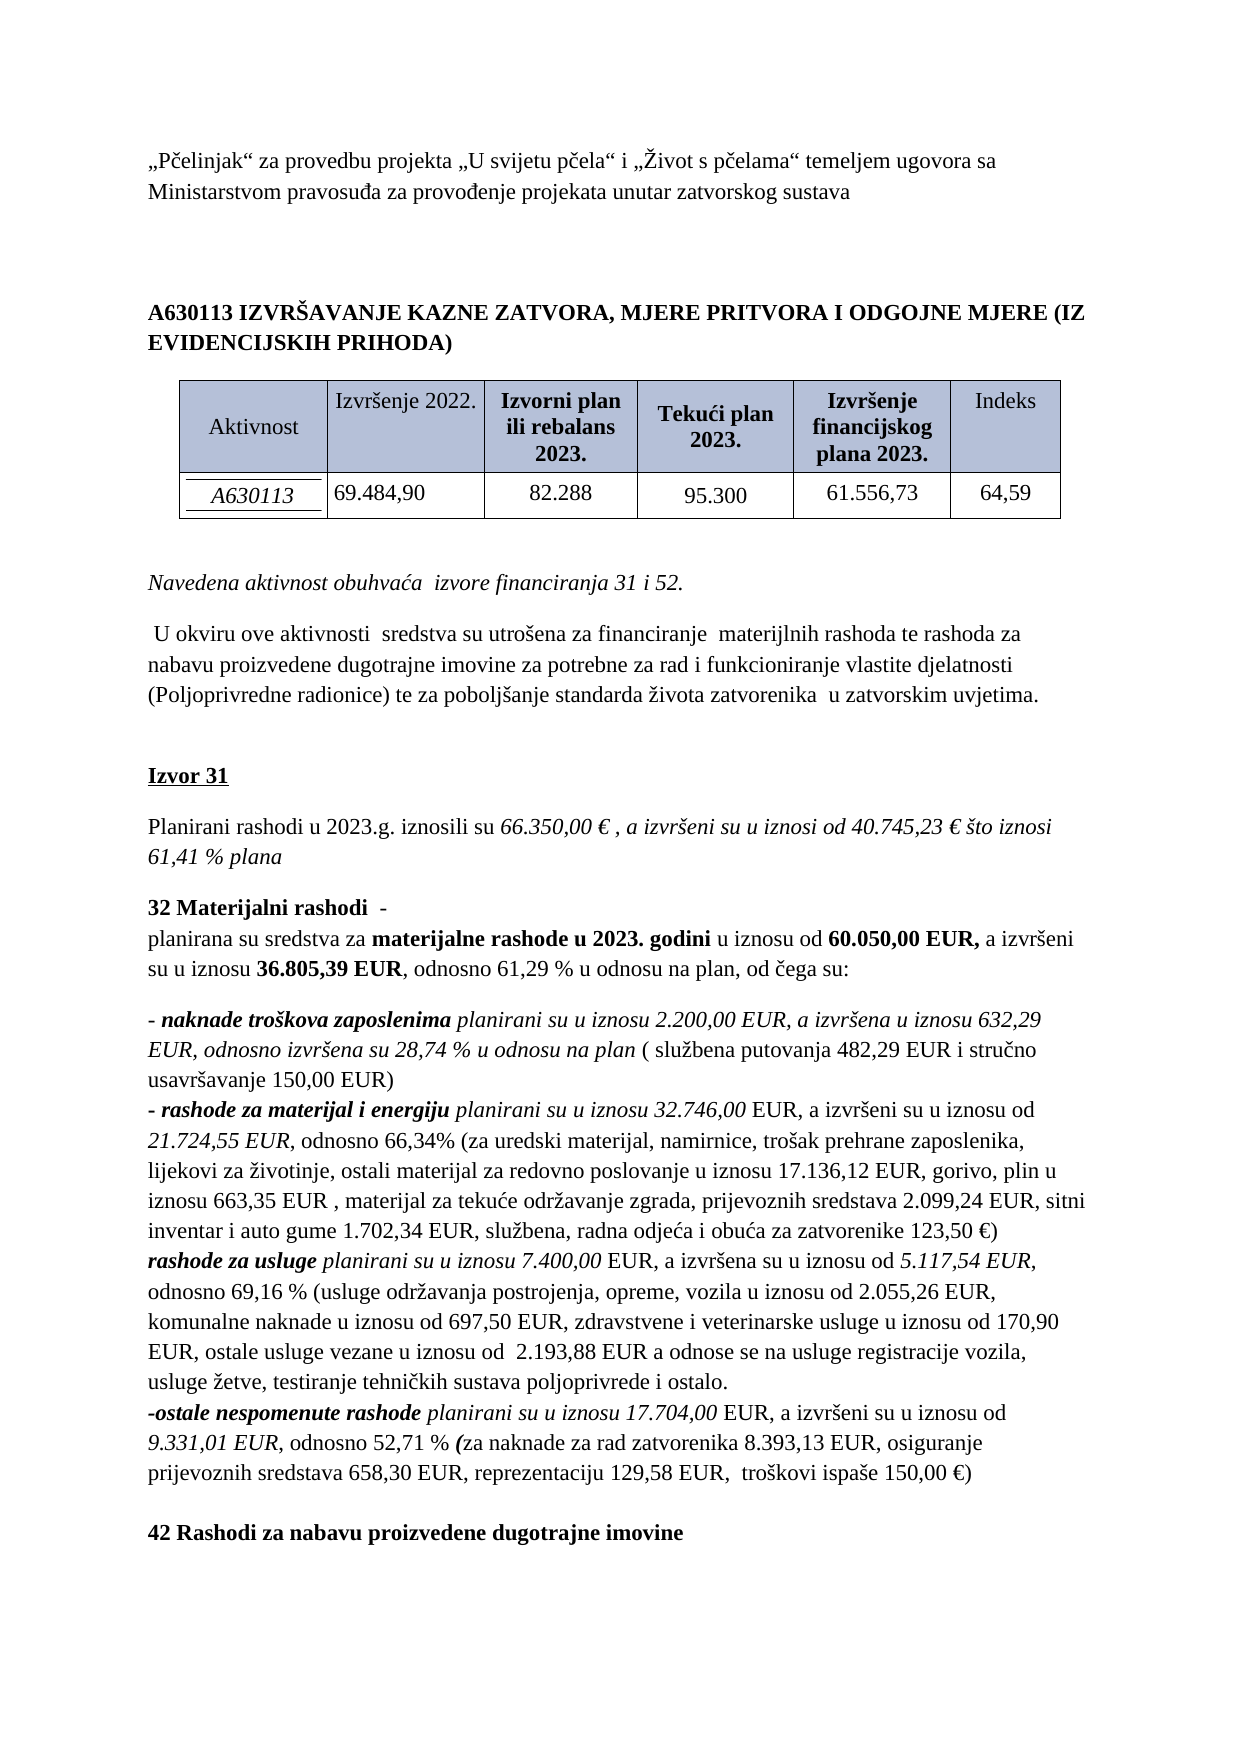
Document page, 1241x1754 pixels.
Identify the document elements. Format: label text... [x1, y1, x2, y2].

table_cell 69.484,90 [328, 473, 484, 517]
table_cell A630113 [180, 473, 327, 517]
text Izvor 31 [148, 762, 1093, 788]
table_cell 95.300 [638, 473, 793, 517]
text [148, 148, 1093, 204]
text 32 Materijalni rashodi - [148, 894, 1093, 921]
text Navedena aktivnost obuhvaća izvore financiranja 31 i 52. [148, 569, 1093, 596]
text U okviru ove aktivnosti sredstva su utrošena za financiranje materijlnih rashoda te rashoda za nabavu proizvedene dugotrajne imovine za potrebne za rad i funkcioniranje vlastite djelatnosti (Poljoprivredne radionice) te za poboljšanje standarda života zatvorenika u zatvorskim uvjetima. [148, 621, 1093, 707]
table_cell 61.556,73 [794, 473, 950, 517]
text Planirani rashodi u 2023.g. iznosili su 66.350,00 € , a izvršeni su u iznosi od 40.745,23 € što iznosi 61,41 % plana [148, 813, 1093, 870]
text - rashode za materijal i energiju planirani su u iznosu 32.746,00 EUR, a izvršeni su u iznosu od 21.724,55 EUR, odnosno 66,34% (za uredski materijal, namirnice, trošak prehrane zaposlenika, lijekovi za životinje, ostali materijal za redovno poslovanje u iznosu 17.136,12 EUR, gorivo, plin u iznosu 663,35 EUR , materijal za tekuće održavanje zgrada, prijevoznih sredstava 2.099,24 EUR, sitni inventar i auto gume 1.702,34 EUR, službena, radna odjeća i obuća za zatvorenike 123,50 €) [148, 1097, 1093, 1244]
text planirana su sredstva za materijalne rashode u 2023. godini u iznosu od 60.050,00 EUR, a izvršeni su u iznosu 36.805,39 EUR, odnosno 61,29 % u odnosu na plan, od čega su: [148, 925, 1093, 981]
text rashode za usluge planirani su u iznosu 7.400,00 EUR, a izvršena su u iznosu od 5.117,54 EUR, odnosno 69,16 % (usluge održavanja postrojenja, opreme, vozila u iznosu od 2.055,26 EUR, komunalne naknade u iznosu od 697,50 EUR, zdravstvene i veterinarske usluge u iznosu od 170,90 EUR, ostale usluge vezane u iznosu od 2.193,88 EUR a odnose se na usluge registracije vozila, usluge žetve, testiranje tehničkih sustava poljoprivrede i ostalo. [148, 1248, 1093, 1395]
text - naknade troškova zaposlenima planirani su u iznosu 2.200,00 EUR, a izvršena u iznosu 632,29 EUR, odnosno izvršena su 28,74 % u odnosu na plan ( službena putovanja 482,29 EUR i stručno usavršavanje 150,00 EUR) [148, 1006, 1093, 1093]
table_header Izvorni plan ili rebalans 2023. [485, 381, 637, 472]
text 42 Rashodi za nabavu proizvedene dugotrajne imovine [148, 1519, 1093, 1546]
table_header Izvršenje 2022. [328, 381, 484, 472]
table_header Tekući plan 2023. [638, 381, 793, 472]
table_header Indeks [951, 381, 1060, 472]
table_header Aktivnost [180, 381, 327, 472]
text A630113 IZVRŠAVANJE KAZNE ZATVORA, MJERE PRITVORA I ODGOJNE MJERE (IZ EVIDENCIJSKIH PRIHODA) [148, 299, 1093, 355]
text -ostale nespomenute rashode planirani su u iznosu 17.704,00 EUR, a izvršeni su u iznosu od 9.331,01 EUR, odnosno 52,71 % (za naknade za rad zatvorenika 8.393,13 EUR, osiguranje prijevoznih sredstava 658,30 EUR, reprezentaciju 129,58 EUR, troškovi ispaše 150,00 €) [148, 1399, 1093, 1485]
table_header Izvršenje financijskog plana 2023. [794, 381, 950, 472]
table_cell 82.288 [485, 473, 637, 517]
table_cell 64,59 [951, 473, 1060, 517]
